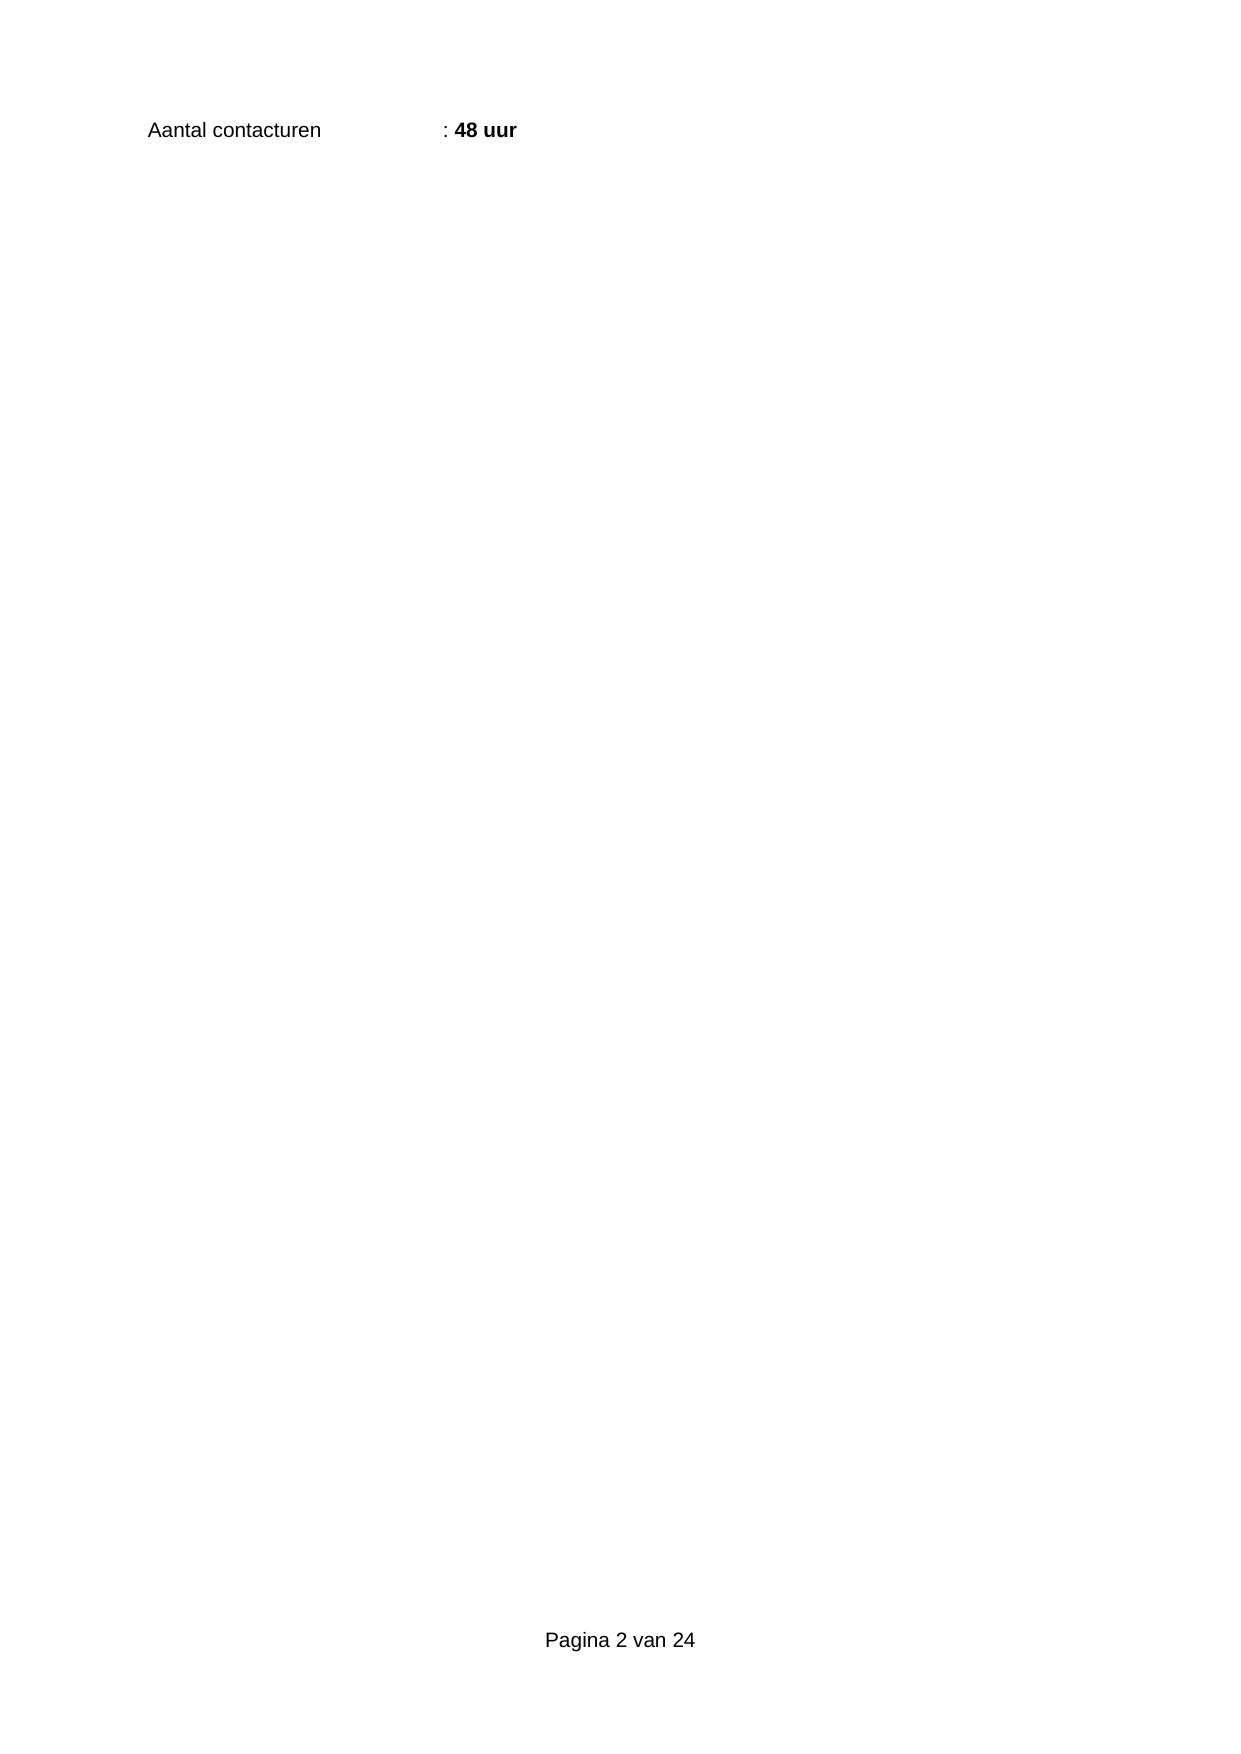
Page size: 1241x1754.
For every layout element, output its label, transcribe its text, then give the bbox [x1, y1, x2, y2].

text Aantal contacturen : 48 uur [148, 118, 1093, 142]
